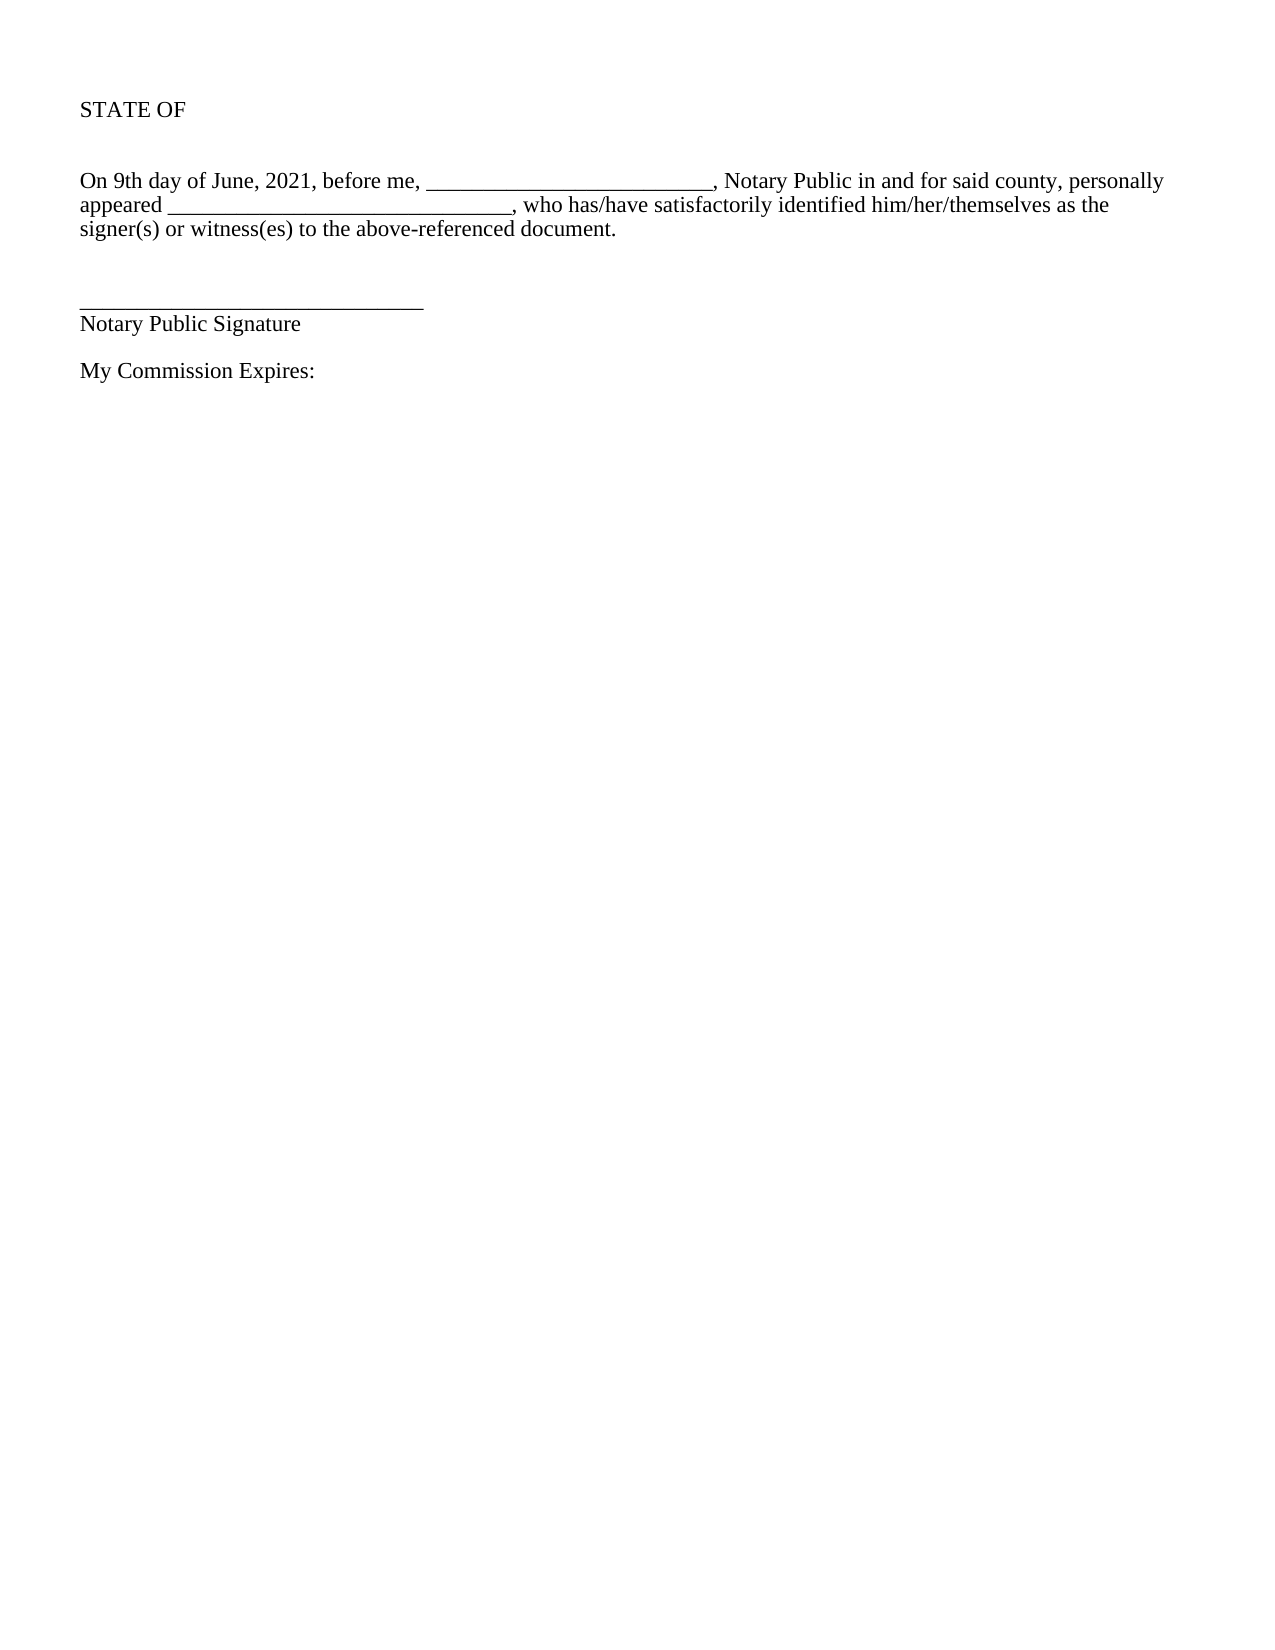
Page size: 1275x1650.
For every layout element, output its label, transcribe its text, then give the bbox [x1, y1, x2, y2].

table_header STATE OF On 9th day of June, 2021, before me, _________________________, Notary Public in and for said county, personally appeared ______________________________, who has/have satisfactorily identified him/her/themselves as the signer(s) or witness(es) to the above-referenced document. ______________________________ Notary Public Signature My Commission Expires:​​ [75, 99, 1199, 384]
